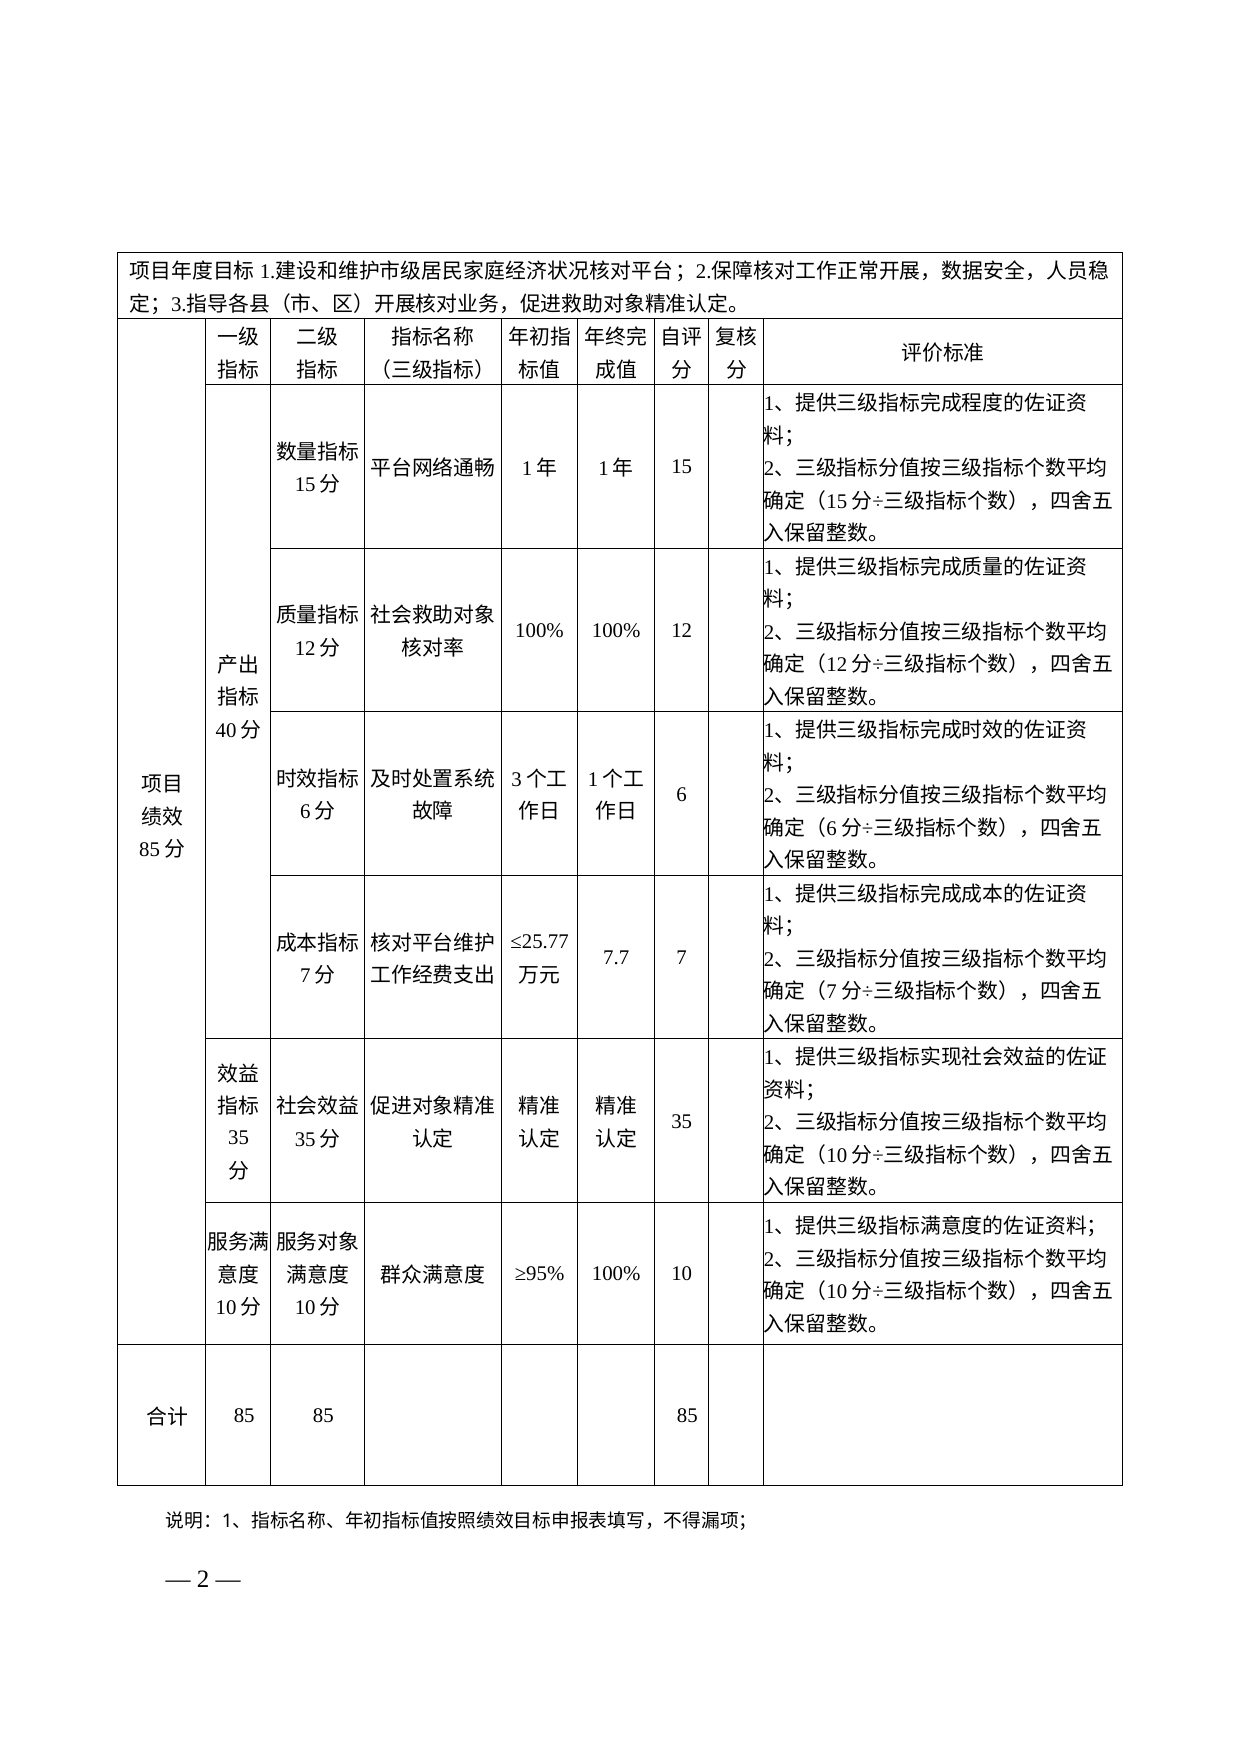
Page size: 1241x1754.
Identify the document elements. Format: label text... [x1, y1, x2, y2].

table_cell 85 [271, 1345, 364, 1485]
table_cell 1、提供三级指标完成质量的佐证资料； 2、三级指标分值按三级指标个数平均确定（12分÷三级指标个数），四舍五入保留整数。 [764, 549, 1122, 711]
table_cell 1、提供三级指标满意度的佐证资料； 2、三级指标分值按三级指标个数平均确定（10分÷三级指标个数），四舍五入保留整数。 [764, 1203, 1122, 1344]
table_cell 1个工作日 [578, 712, 654, 875]
table_cell 服务满意度 10分 [206, 1203, 270, 1344]
table_cell 85 [206, 1345, 270, 1485]
table_cell 1、提供三级指标完成时效的佐证资料； 2、三级指标分值按三级指标个数平均确定（6分÷三级指标个数），四舍五入保留整数。 [764, 712, 1122, 875]
table_cell [365, 1345, 501, 1485]
table_cell 社会救助对象核对率 [365, 549, 501, 711]
table_cell 指标名称 （三级指标） [365, 319, 501, 384]
table_cell 精准 认定 [578, 1039, 654, 1202]
table_cell 及时处置系统故障 [365, 712, 501, 875]
table_cell 1、提供三级指标完成程度的佐证资料； 2、三级指标分值按三级指标个数平均确定（15分÷三级指标个数），四舍五入保留整数。 [764, 385, 1122, 548]
table_cell 效益指标35分 [206, 1039, 270, 1202]
table_cell 年初指标值 [502, 319, 577, 384]
table_cell [709, 385, 763, 548]
table_cell 100% [502, 549, 577, 711]
table_cell 自评分 [655, 319, 708, 384]
table_cell [709, 1039, 763, 1202]
table_cell 一级 指标 [206, 319, 270, 384]
table_cell 项目 绩效 85分 [118, 319, 205, 1344]
table_cell 合计 [118, 1345, 205, 1485]
table_cell 12 [655, 549, 708, 711]
table_cell 100% [578, 1203, 654, 1344]
table_cell 复核分 [709, 319, 763, 384]
table_cell 成本指标7分 [271, 876, 364, 1038]
table_header 项目年度目标1.建设和维护市级居民家庭经济状况核对平台；2.保障核对工作正常开展，数据安全，人员稳定；3.指导各县（市、区）开展核对业务，促进救助对象精准认定。 [118, 253, 1122, 318]
table_cell 3个工作日 [502, 712, 577, 875]
table_cell 评价标准 [764, 319, 1122, 384]
table_cell 1、提供三级指标完成成本的佐证资料； 2、三级指标分值按三级指标个数平均确定（7分÷三级指标个数），四舍五入保留整数。 [764, 876, 1122, 1038]
table_cell [709, 1345, 763, 1485]
table_cell 产出 指标40分 [206, 385, 270, 1038]
table_cell 数量指标15分 [271, 385, 364, 548]
table_cell [502, 1345, 577, 1485]
table_cell [709, 712, 763, 875]
table_cell 15 [655, 385, 708, 548]
table_cell 社会效益35分 [271, 1039, 364, 1202]
table_cell 质量指标12分 [271, 549, 364, 711]
text 说明：1、指标名称、年初指标值按照绩效目标申报表填写，不得漏项； [165, 1503, 1075, 1535]
table_cell 1年 [502, 385, 577, 548]
table_cell 精准 认定 [502, 1039, 577, 1202]
table_cell 35 [655, 1039, 708, 1202]
table_cell 核对平台维护工作经费支出 [365, 876, 501, 1038]
table_cell ≤25.77万元 [502, 876, 577, 1038]
table_cell 群众满意度 [365, 1203, 501, 1344]
table_cell [709, 549, 763, 711]
table_cell 1、提供三级指标实现社会效益的佐证资料； 2、三级指标分值按三级指标个数平均确定（10分÷三级指标个数），四舍五入保留整数。 [764, 1039, 1122, 1202]
table_cell 平台网络通畅 [365, 385, 501, 548]
table_cell 时效指标6分 [271, 712, 364, 875]
table_cell [764, 1345, 1122, 1485]
table_cell 100% [578, 549, 654, 711]
table_cell 7.7 [578, 876, 654, 1038]
table_cell [709, 876, 763, 1038]
table_cell 10 [655, 1203, 708, 1344]
table_cell 二级 指标 [271, 319, 364, 384]
table_cell [578, 1345, 654, 1485]
table_cell 促进对象精准认定 [365, 1039, 501, 1202]
table_cell 7 [655, 876, 708, 1038]
table_cell 服务对象满意度 10分 [271, 1203, 364, 1344]
table_cell 年终完成值 [578, 319, 654, 384]
table_cell [709, 1203, 763, 1344]
table_cell 6 [655, 712, 708, 875]
table_cell ≥95% [502, 1203, 577, 1344]
table_cell 85 [655, 1345, 708, 1485]
table_cell 1年 [578, 385, 654, 548]
